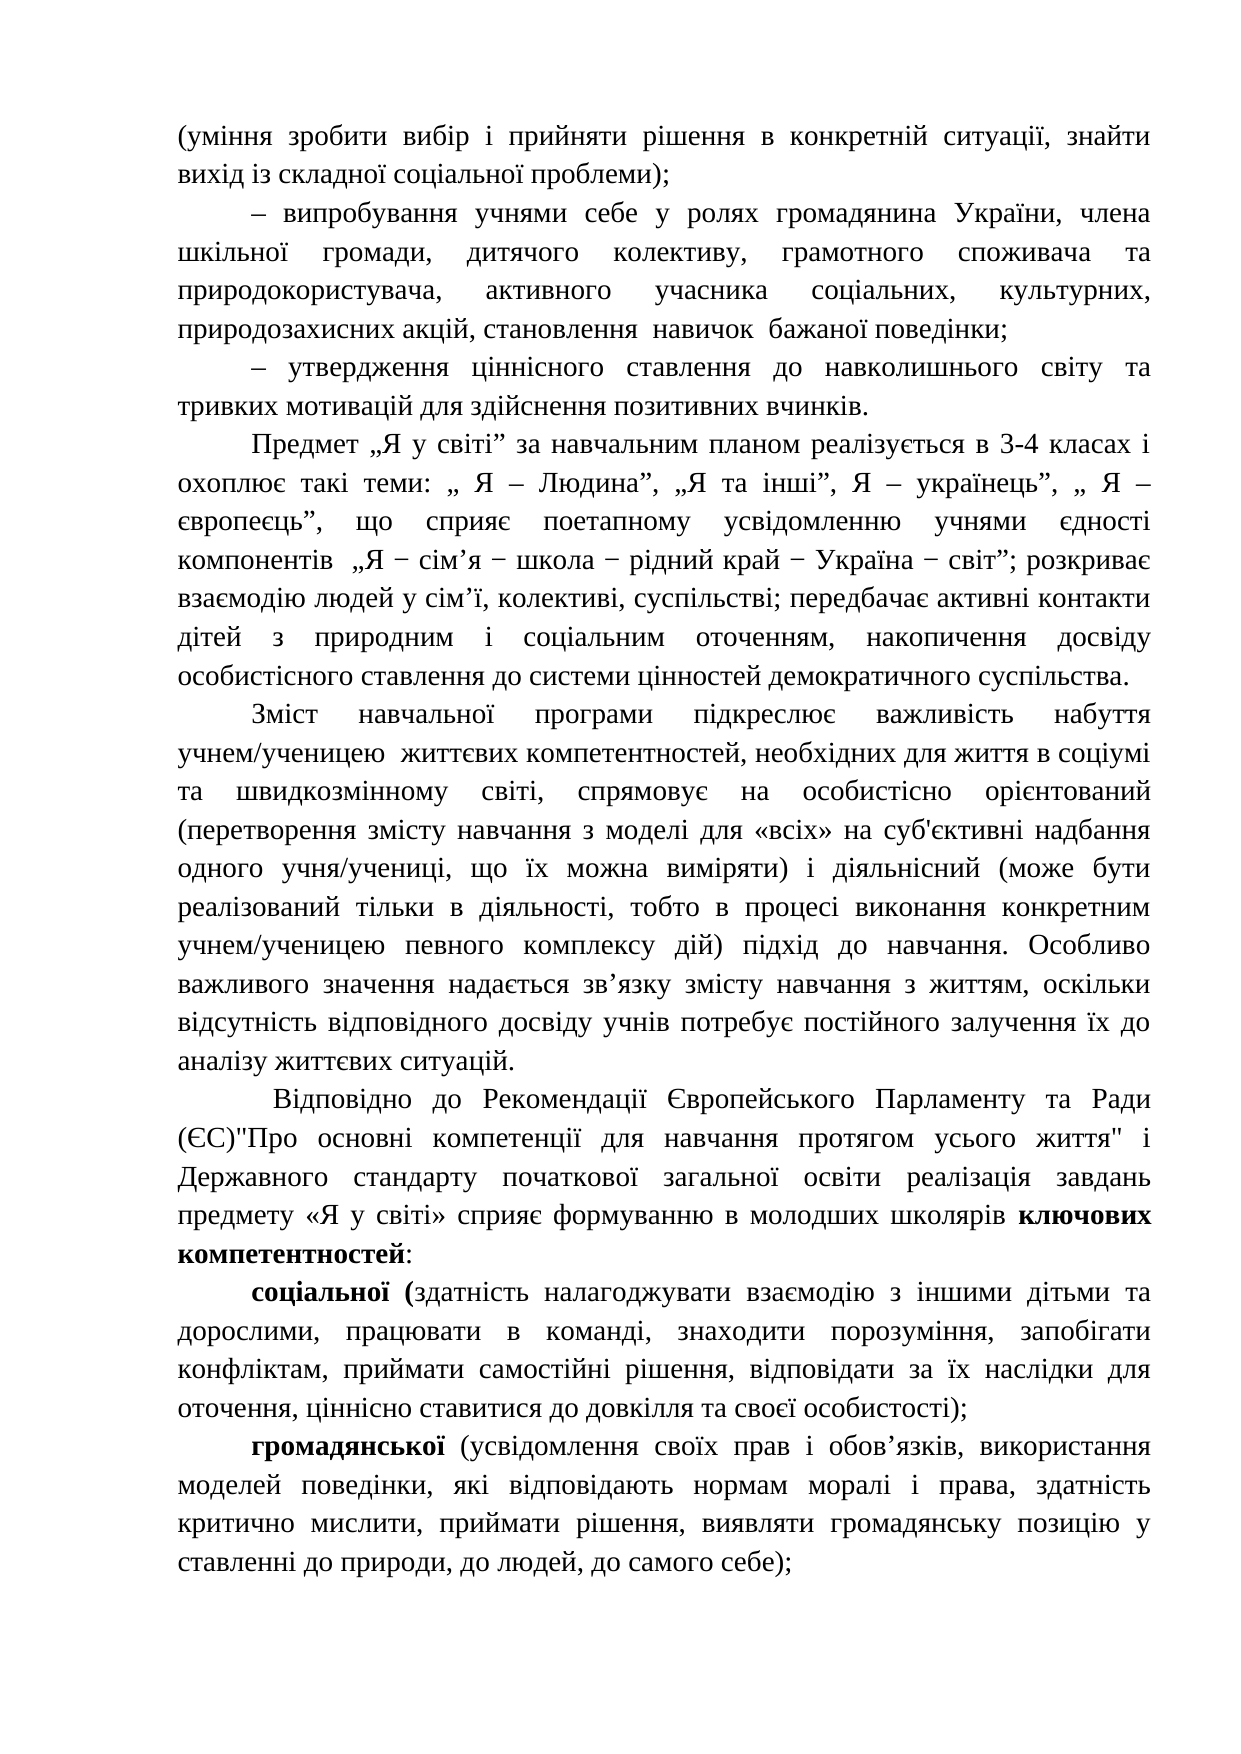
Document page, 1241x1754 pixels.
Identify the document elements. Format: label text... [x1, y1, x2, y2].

text Зміст навчальної програми підкреслює важливість набуття учнем/ученицею життєвих компетентностей, необхідних для життя в соціумі та швидкозмінному світі, спрямовує на особистісно орієнтований (перетворення змісту навчання з моделі для «всіх» на суб'єктивні надбання одного учня/учениці, що їх можна виміряти) і діяльнісний (може бути реалізований тільки в діяльності, тобто в процесі виконання конкретним учнем/ученицею певного комплексу дій) підхід до навчання. Особливо важливого значення надається зв’язку змісту навчання з життям, оскільки відсутність відповідного досвіду учнів потребує постійного залучення їх до аналізу життєвих ситуацій. [177, 696, 1152, 1077]
text соціальної (здатність налагоджувати взаємодію з іншими дітьми та дорослими, працювати в команді, знаходити порозуміння, запобігати конфліктам, приймати самостійні рішення, відповідати за їх наслідки для оточення, ціннісно ставитися до довкілля та своєї особистості); [177, 1274, 1152, 1423]
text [177, 118, 1152, 190]
text Предмет „Я у світі” за навчальним планом реалізується в 3-4 класах і охоплює такі теми: „ Я – Людина”, „Я та інші”, Я – українець”, „ Я –європеєць”, що сприяє поетапному усвідомленню учнями єдності компонентів „Я − сім’я − школа − рідний край − Україна − світ”; розкриває взаємодію людей у сім’ї, колективі, суспільстві; передбачає активні контакти дітей з природним і соціальним оточенням, накопичення досвіду особистісного ставлення до системи цінностей демократичного суспільства. [177, 426, 1152, 691]
text громадянської (усвідомлення своїх прав і обов’язків, використання моделей поведінки, які відповідають нормам моралі і права, здатність критично мислити, приймати рішення, виявляти громадянську позицію у ставленні до природи, до людей, до самого себе); [177, 1428, 1152, 1578]
text – випробування учнями себе у ролях громадянина України, члена шкільної громади, дитячого колективу, грамотного споживача та природокористувача, активного учасника соціальних, культурних, природозахисних акцій, становлення навичок бажаної поведінки; [177, 195, 1152, 344]
text – утвердження ціннісного ставлення до навколишнього світу та тривких мотивацій для здійснення позитивних вчинків. [177, 349, 1152, 421]
text Відповідно до Рекомендації Європейського Парламенту та Ради (ЄС)"Про основні компетенції для навчання протягом усього життя" і Державного стандарту початкової загальної освіти реалізація завдань предмету «Я у світі» сприяє формуванню в молодших школярів ключових компетентностей: [177, 1082, 1152, 1269]
